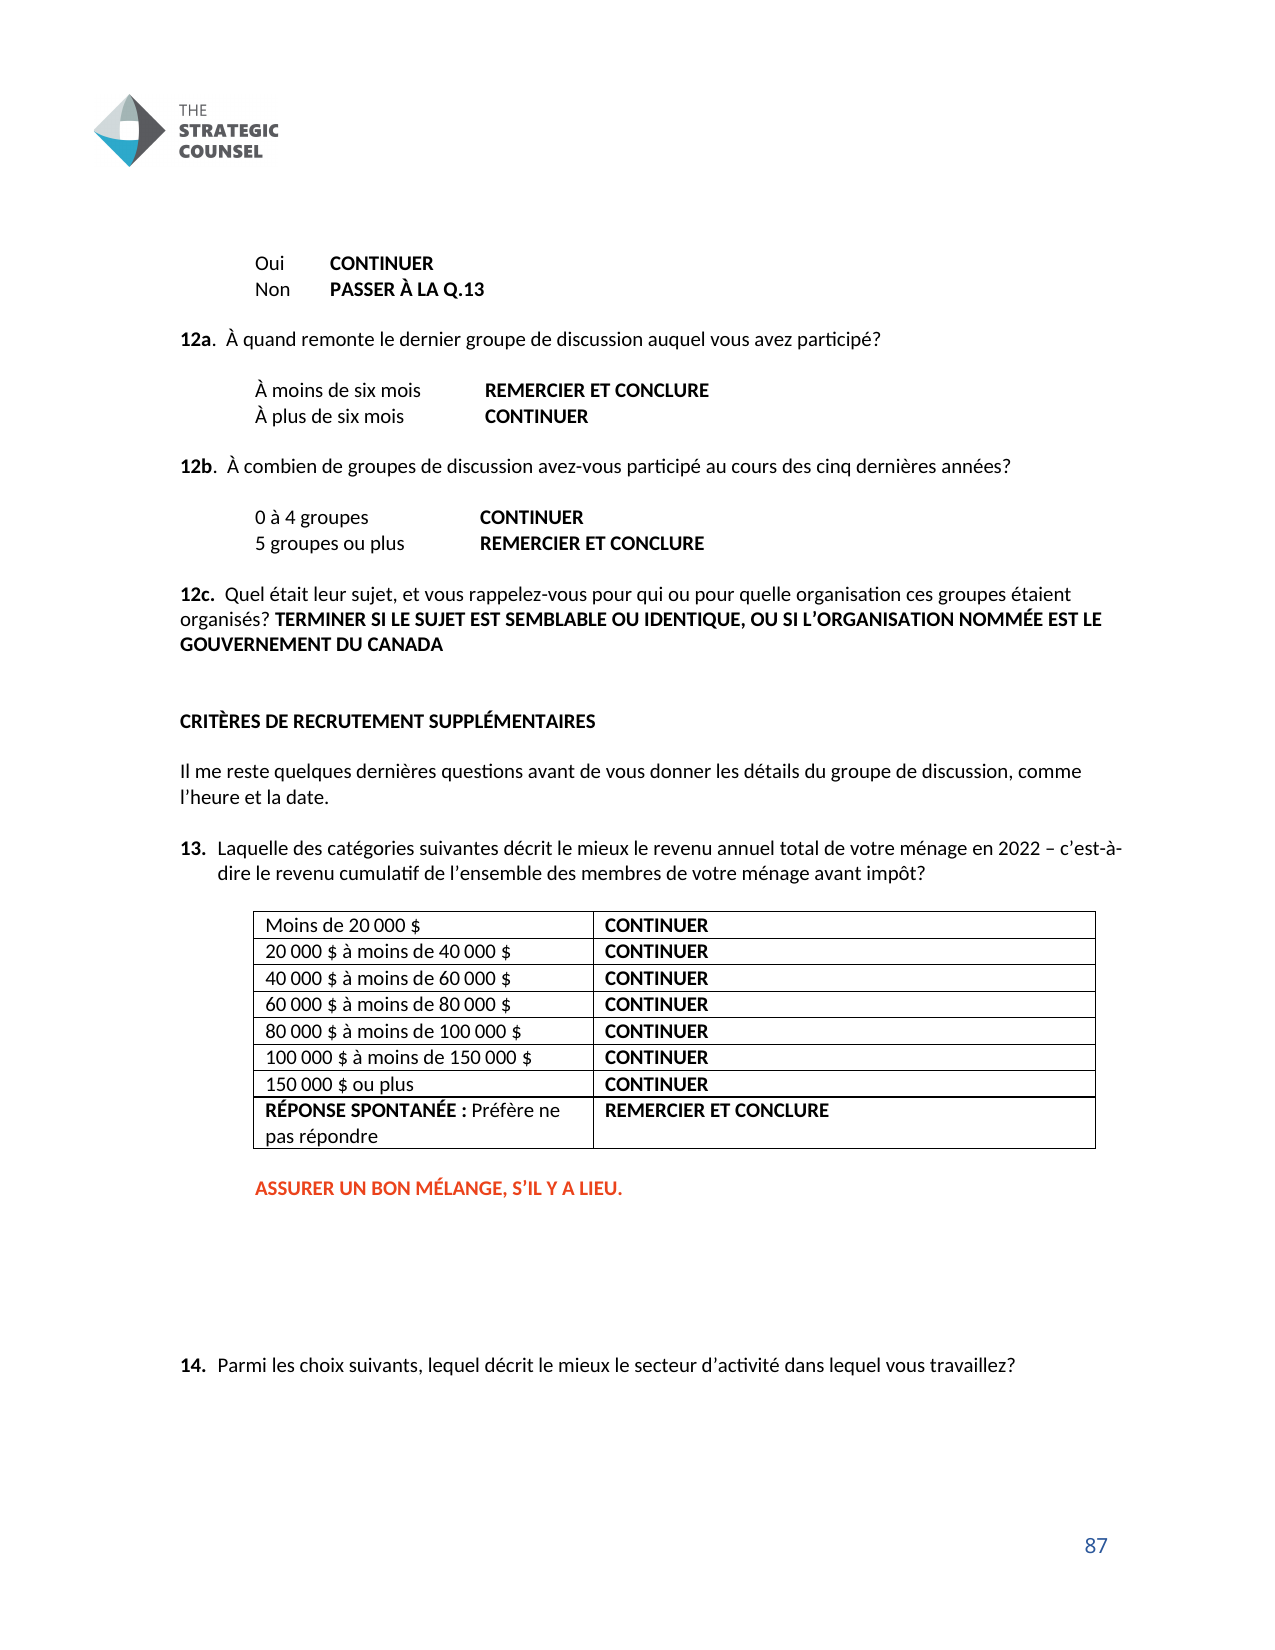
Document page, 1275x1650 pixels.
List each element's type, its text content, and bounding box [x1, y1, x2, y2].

text 12c. Quel était leur sujet, et vous rappelez-vous pour qui ou pour quelle organisation ces groupes étaient organisés? TERMINER SI LE SUJET EST SEMBLABLE OU IDENTIQUE, OU SI L’ORGANISATION NOMMÉE EST LE GOUVERNEMENT DU CANADA [180, 581, 1125, 657]
table_cell CONTINUER [594, 1045, 1095, 1070]
text 5 groupes ou plus REMERCIER ET CONCLURE [180, 530, 1125, 555]
text Non PASSER À LA Q.13 [180, 276, 1125, 301]
text Oui CONTINUER [180, 250, 1125, 276]
table_cell 100 000 $ à moins de 150 000 $ [254, 1045, 593, 1070]
table_cell 80 000 $ à moins de 100 000 $ [254, 1018, 593, 1043]
list Laquelle des catégories suivantes décrit le mieux le revenu annuel total de votre ménage en 2022 – c’est-à-dire le revenu cumulatif de l’ensemble des membres de votre ménage avant impôt? [180, 835, 1125, 886]
table_cell CONTINUER [594, 1071, 1095, 1096]
table_cell CONTINUER [594, 965, 1095, 991]
table_cell 40 000 $ à moins de 60 000 $ [254, 965, 593, 991]
text CRITÈRES DE RECRUTEMENT SUPPLÉMENTAIRES [180, 708, 1125, 733]
text 0 à 4 groupes CONTINUER [180, 504, 1125, 530]
text Il me reste quelques dernières questions avant de vous donner les détails du groupe de discussion, comme l’heure et la date. [180, 759, 1125, 809]
list Parmi les choix suivants, lequel décrit le mieux le secteur d’activité dans lequel vous travaillez? [180, 1353, 1125, 1378]
text À moins de six mois REMERCIER ET CONCLURE [180, 377, 1125, 403]
table_header Moins de 20 000 $ [254, 912, 593, 938]
table_cell CONTINUER [594, 1018, 1095, 1043]
text À plus de six mois CONTINUER [180, 403, 1125, 428]
table_cell CONTINUER [594, 992, 1095, 1017]
table_cell 150 000 $ ou plus [254, 1071, 593, 1096]
table_cell 60 000 $ à moins de 80 000 $ [254, 992, 593, 1017]
text 12b. À combien de groupes de discussion avez-vous participé au cours des cinq dernières années? [180, 454, 1125, 479]
table_header CONTINUER [594, 912, 1095, 938]
text 12a. À quand remonte le dernier groupe de discussion auquel vous avez participé? [180, 327, 1125, 352]
table_cell CONTINUER [594, 939, 1095, 964]
table_cell REMERCIER ET CONCLURE [594, 1098, 1095, 1148]
text ASSURER UN BON MÉLANGE, S’IL Y A LIEU. [180, 1175, 1125, 1200]
table_cell 20 000 $ à moins de 40 000 $ [254, 939, 593, 964]
picture [93, 94, 279, 167]
table_cell RÉPONSE SPONTANÉE : Préfère ne pas répondre [254, 1098, 593, 1148]
